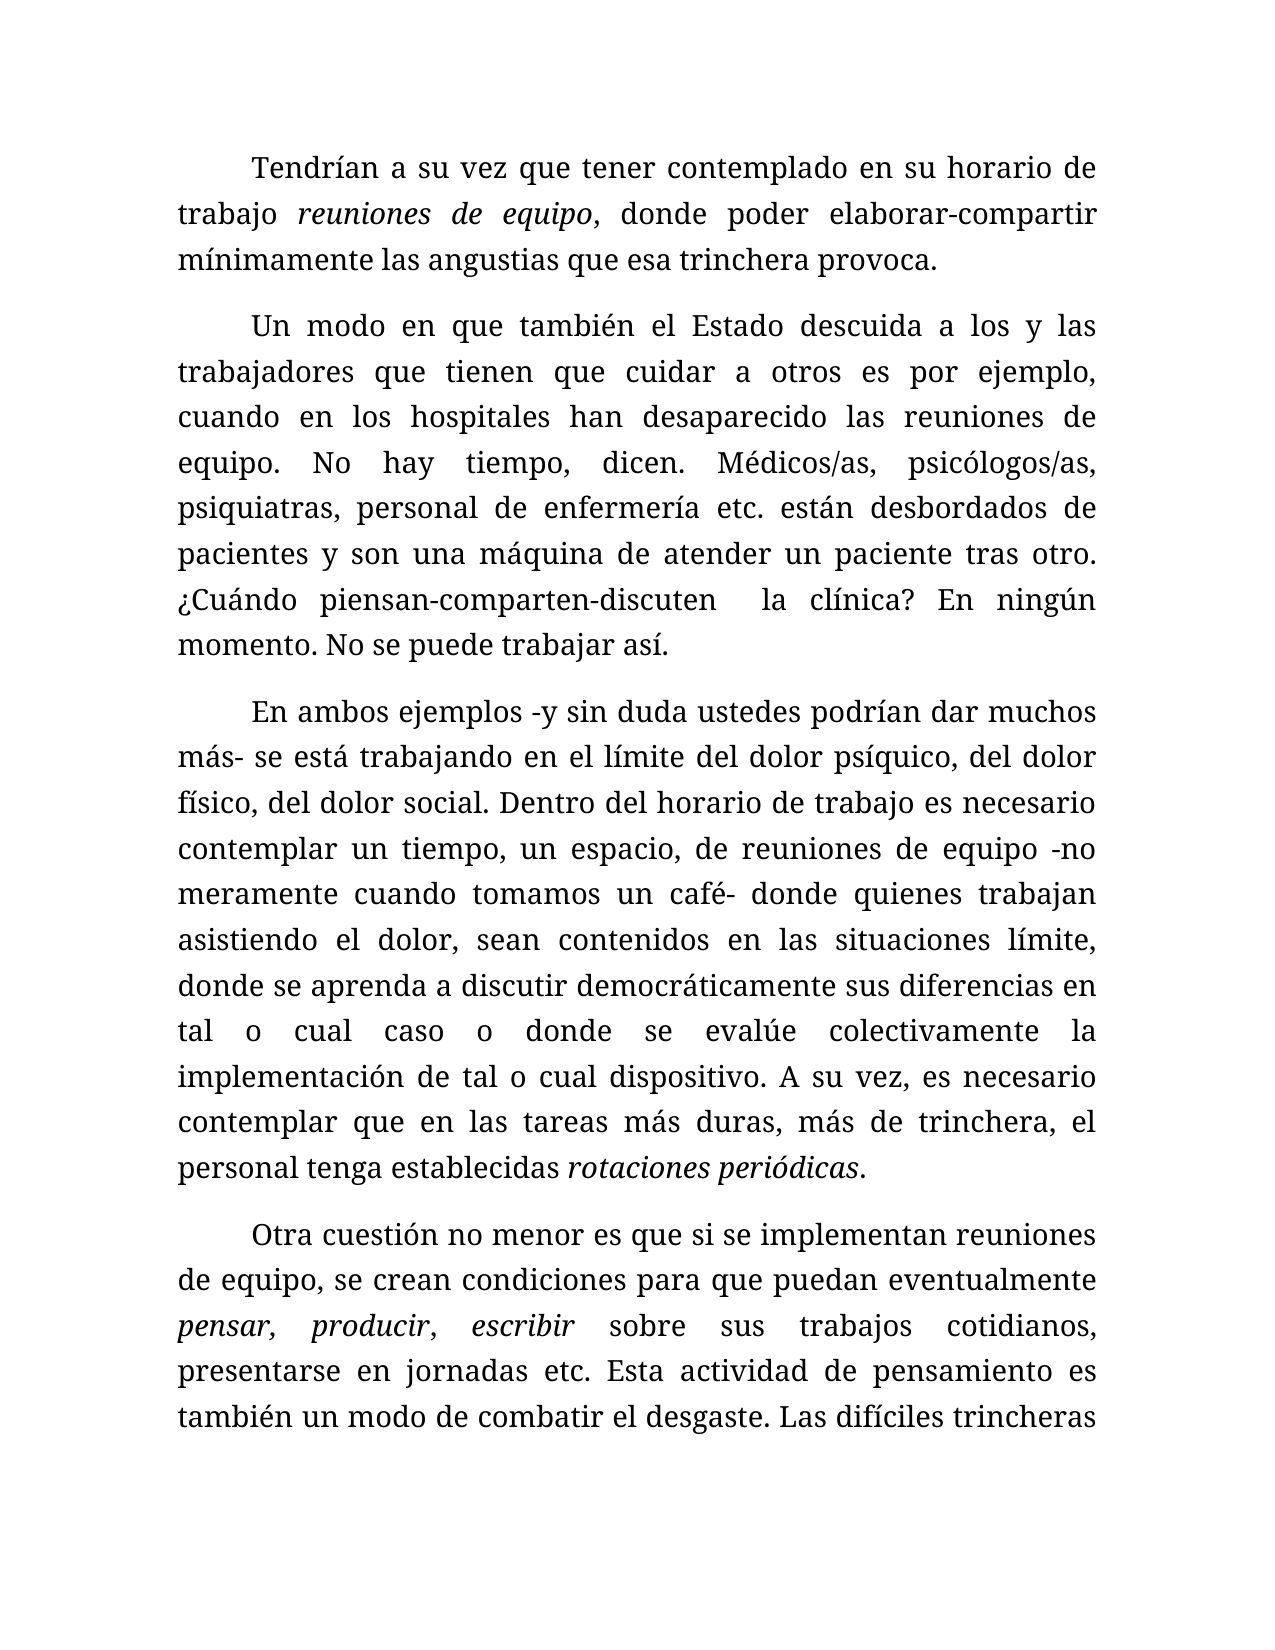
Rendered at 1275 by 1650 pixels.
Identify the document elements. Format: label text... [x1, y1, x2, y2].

text En ambos ejemplos -y sin duda ustedes podrían dar muchos más- se está trabajando en el límite del dolor psíquico, del dolor físico, del dolor social. Dentro del horario de trabajo es necesario contemplar un tiempo, un espacio, de reuniones de equipo -no meramente cuando tomamos un café- donde quienes trabajan asistiendo el dolor, sean contenidos en las situaciones límite, donde se aprenda a discutir democráticamente sus diferencias en tal o cual caso o donde se evalúe colectivamente la implementación de tal o cual dispositivo. A su vez, es necesario contemplar que en las tareas más duras, más de trinchera, el personal tenga establecidas rotaciones periódicas. [177, 691, 1098, 1187]
text Un modo en que también el Estado descuida a los y las trabajadores que tienen que cuidar a otros es por ejemplo, cuando en los hospitales han desaparecido las reuniones de equipo. No hay tiempo, dicen. Médicos/as, psicólogos/as, psiquiatras, personal de enfermería etc. están desbordados de pacientes y son una máquina de atender un paciente tras otro. ¿Cuándo piensan-comparten-discuten la clínica? En ningún momento. No se puede trabajar así. [177, 305, 1098, 664]
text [177, 1214, 1098, 1436]
text Tendrían a su vez que tener contemplado en su horario de trabajo reuniones de equipo, donde poder elaborar-compartir mínimamente las angustias que esa trinchera provoca. [177, 148, 1098, 278]
